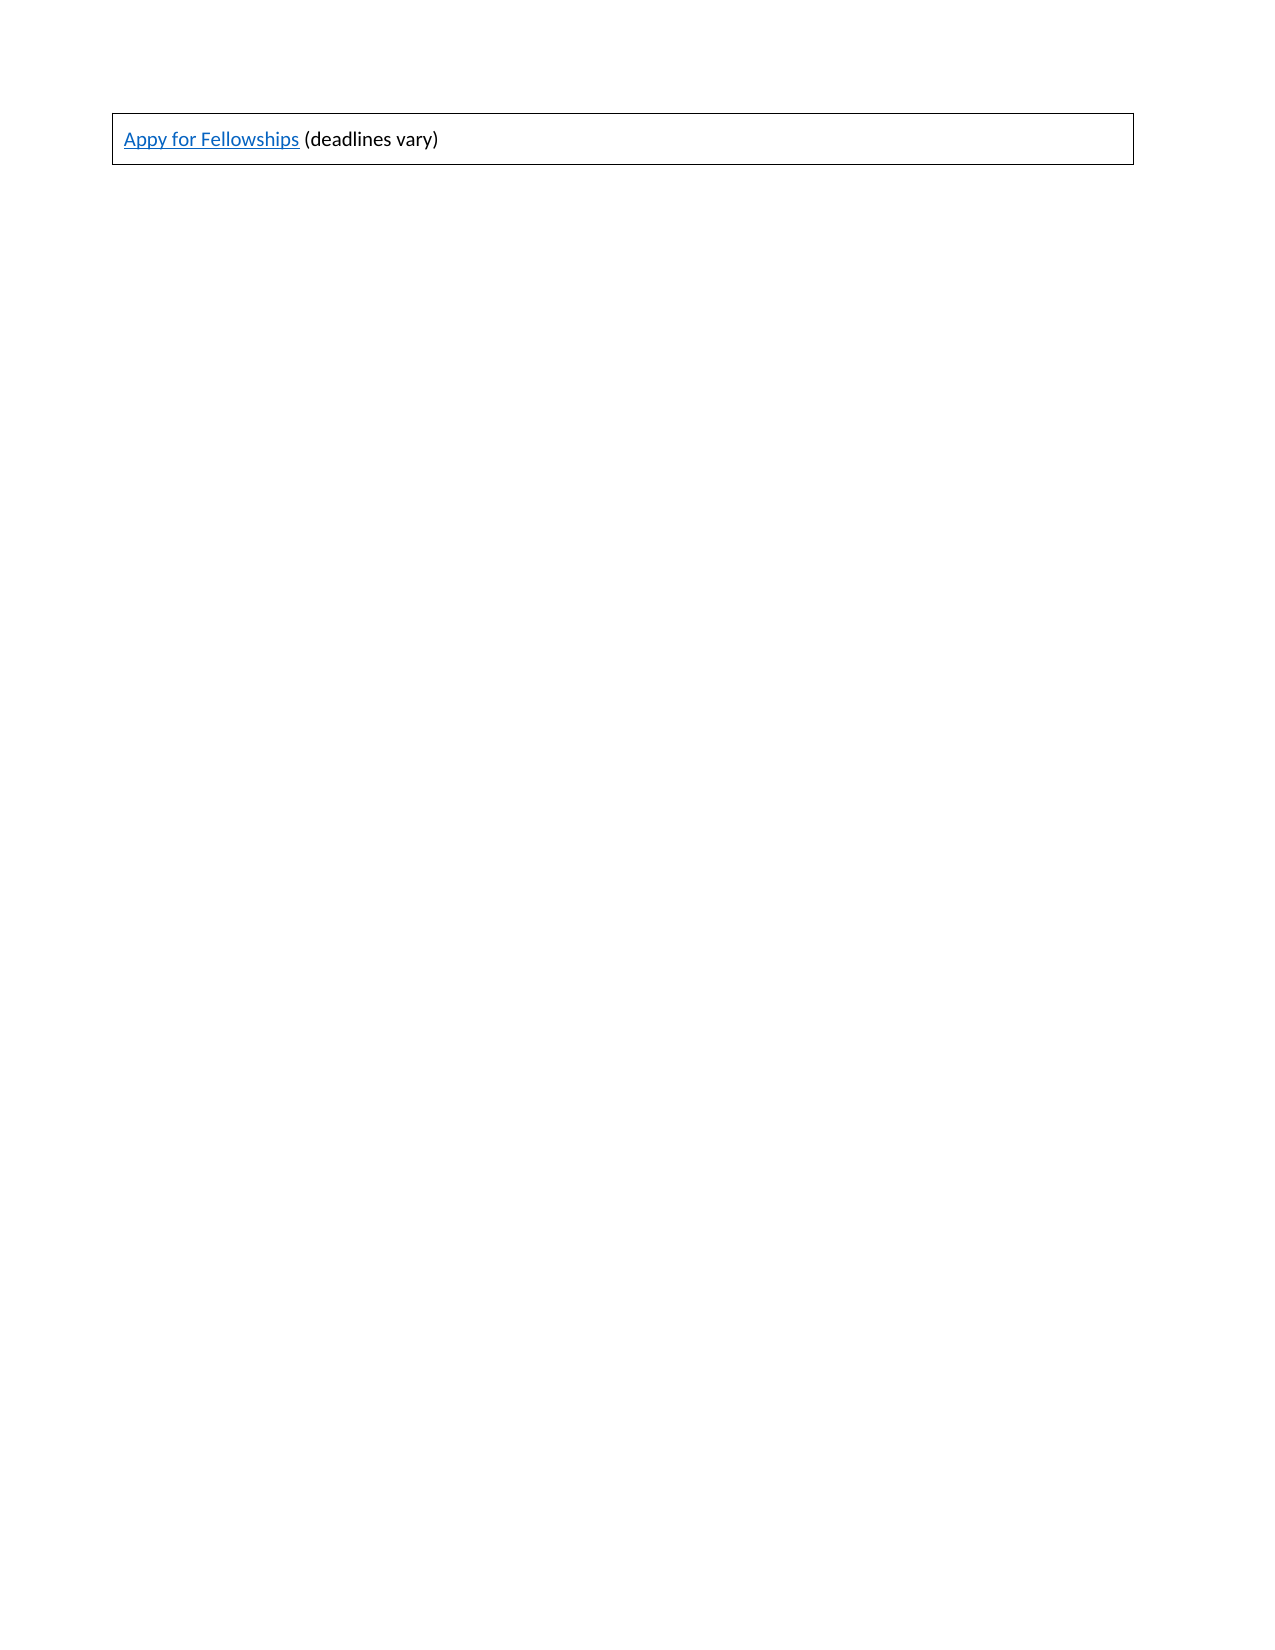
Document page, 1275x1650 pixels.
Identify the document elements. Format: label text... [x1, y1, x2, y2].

table_cell Appy for Fellowships (deadlines vary) [113, 114, 1133, 164]
